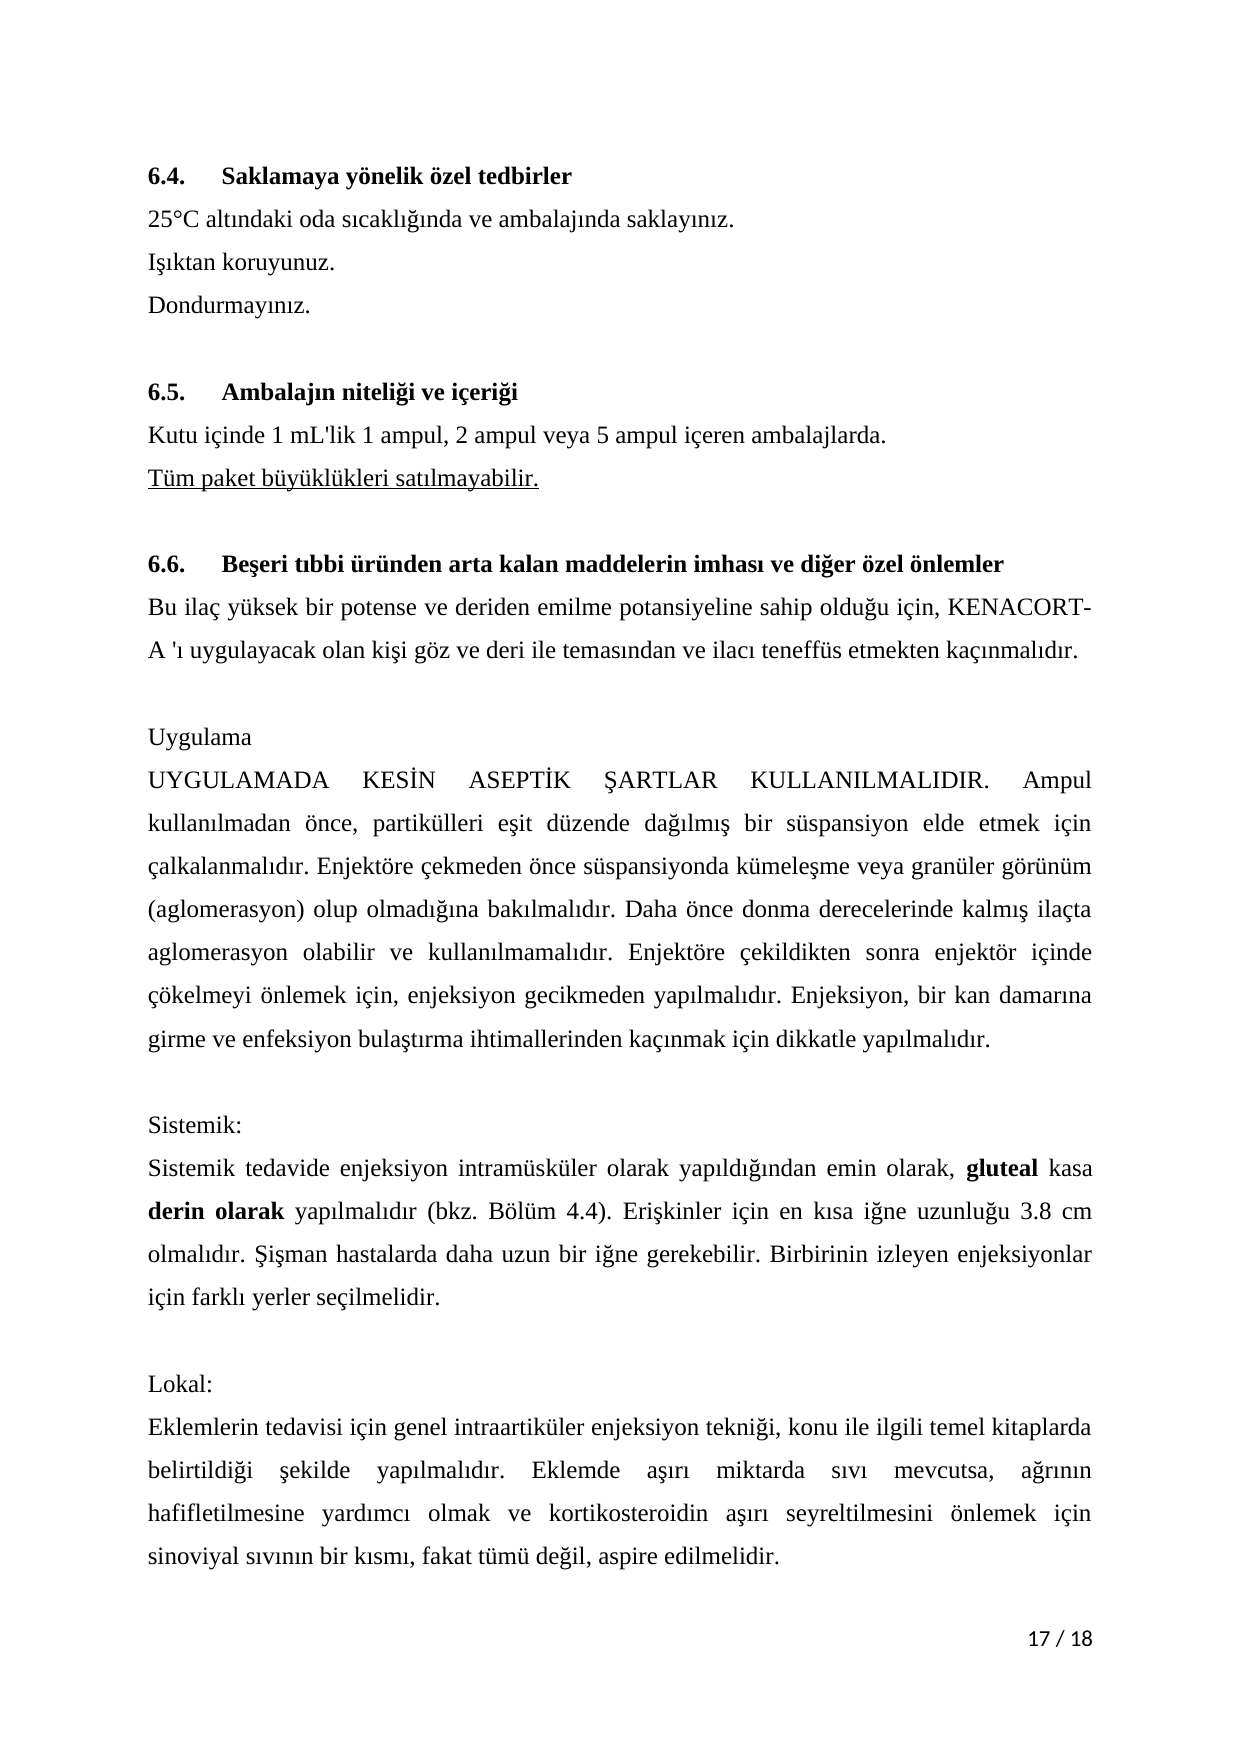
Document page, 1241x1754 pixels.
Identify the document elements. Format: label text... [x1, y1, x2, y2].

text Kutu içinde 1 mL'lik 1 ampul, 2 ampul veya 5 ampul içeren ambalajlarda. [148, 420, 1093, 449]
text Bu ilaç yüksek bir potense ve deriden emilme potansiyeline sahip olduğu için, KENACORT-A 'ı uygulayacak olan kişi göz ve deri ile temasından ve ilacı teneffüs etmekten kaçınmalıdır. [148, 592, 1093, 664]
text Işıktan koruyunuz. [148, 247, 1093, 276]
text Sistemik tedavide enjeksiyon intramüsküler olarak yapıldığından emin olarak, gluteal kasa derin olarak yapılmalıdır (bkz. Bölüm 4.4). Erişkinler için en kısa iğne uzunluğu 3.8 cm olmalıdır. Şişman hastalarda daha uzun bir iğne gerekebilir. Birbirinin izleyen enjeksiyonlar için farklı yerler seçilmelidir. [148, 1153, 1093, 1311]
text Lokal: [148, 1369, 1093, 1397]
text 6.4. Saklamaya yönelik özel tedbirler [148, 161, 1093, 190]
text Tüm paket büyüklükleri satılmayabilir. [148, 463, 1093, 492]
text Dondurmayınız. [148, 291, 1093, 319]
text Eklemlerin tedavisi için genel intraartiküler enjeksiyon tekniği, konu ile ilgili temel kitaplarda belirtildiği şekilde yapılmalıdır. Eklemde aşırı miktarda sıvı mevcutsa, ağrının hafifletilmesine yardımcı olmak ve kortikosteroidin aşırı seyreltilmesini önlemek için sinoviyal sıvının bir kısmı, fakat tümü değil, aspire edilmelidir. [148, 1412, 1093, 1570]
text UYGULAMADA KESİN ASEPTİK ŞARTLAR KULLANILMALIDIR. Ampul kullanılmadan önce, partikülleri eşit düzende dağılmış bir süspansiyon elde etmek için çalkalanmalıdır. Enjektöre çekmeden önce süspansiyonda kümeleşme veya granüler görünüm (aglomerasyon) olup olmadığına bakılmalıdır. Daha önce donma derecelerinde kalmış ilaçta aglomerasyon olabilir ve kullanılmamalıdır. Enjektöre çekildikten sonra enjektör içinde çökelmeyi önlemek için, enjeksiyon gecikmeden yapılmalıdır. Enjeksiyon, bir kan damarına girme ve enfeksiyon bulaştırma ihtimallerinden kaçınmak için dikkatle yapılmalıdır. [148, 765, 1093, 1052]
text 6.5. Ambalajın niteliği ve içeriği [148, 377, 1093, 406]
text Uygulama [148, 722, 1093, 751]
text 25°C altındaki oda sıcaklığında ve ambalajında saklayınız. [148, 204, 1093, 233]
text 6.6. Beşeri tıbbi üründen arta kalan maddelerin imhası ve diğer özel önlemler [148, 549, 1093, 578]
text Sistemik: [148, 1110, 1093, 1139]
